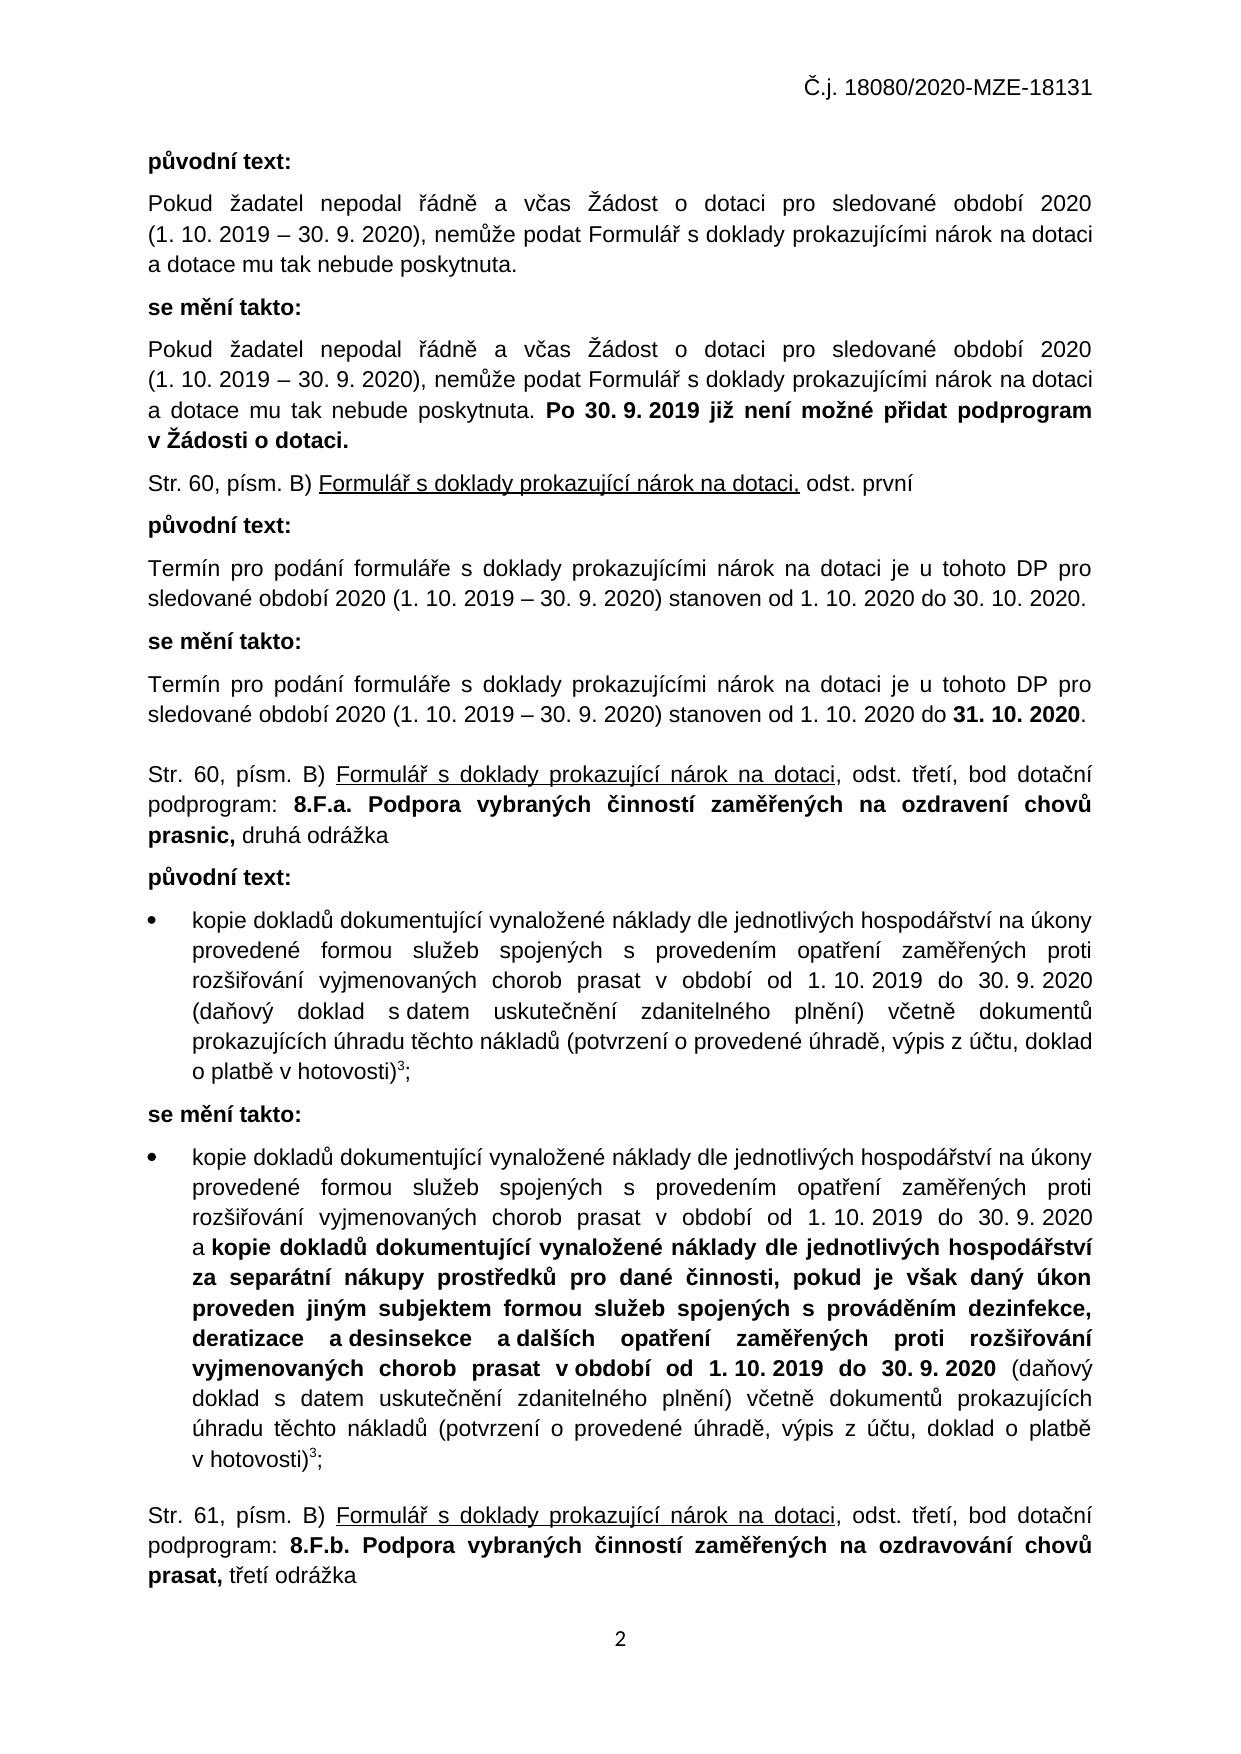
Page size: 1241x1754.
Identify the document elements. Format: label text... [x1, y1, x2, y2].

text se mění takto: [148, 293, 1093, 320]
text Str. 60, písm. B) Formulář s doklady prokazující nárok na dotaci, odst. třetí, bod dotační podprogram: 8.F.a. Podpora vybraných činností zaměřených na ozdravení chovů prasnic, druhá odrážka [148, 761, 1093, 848]
text Termín pro podání formuláře s doklady prokazujícími nárok na dotaci je u tohoto DP pro sledované období 2020 (1. 10. 2019 – 30. 9. 2020) stanoven od 1. 10. 2020 do 30. 10. 2020. [148, 555, 1093, 611]
text Pokud žadatel nepodal řádně a včas Žádost o dotaci pro sledované období 2020 (1. 10. 2019 – 30. 9. 2020), nemůže podat Formulář s doklady prokazujícími nárok na dotaci a dotace mu tak nebude poskytnuta. [148, 190, 1093, 277]
text původní text: [148, 148, 1093, 174]
text Str. 60, písm. B) Formulář s doklady prokazující nárok na dotaci, odst. první [148, 469, 1093, 496]
text se mění takto: [148, 628, 1093, 654]
text původní text: [148, 512, 1093, 538]
list kopie dokladů dokumentující vynaložené náklady dle jednotlivých hospodářství na úkony provedené formou služeb spojených s provedením opatření zaměřených proti rozšiřování vyjmenovaných chorob prasat v období od 1. 10. 2019 do 30. 9. 2020 a kopie dokladů dokumentující vynaložené náklady dle jednotlivých hospodářství za separátní nákupy prostředků pro dané činnosti, pokud je však daný úkon proveden jiným subjektem formou služeb spojených s prováděním dezinfekce, deratizace a desinsekce a dalších opatření zaměřených proti rozšiřování vyjmenovaných chorob prasat v období od 1. 10. 2019 do 30. 9. 2020 (daňový doklad s datem uskutečnění zdanitelného plnění) včetně dokumentů prokazujících úhradu těchto nákladů (potvrzení o provedené úhradě, výpis z účtu, doklad o platbě v hotovosti)3; [148, 1143, 1093, 1472]
text původní text: [148, 864, 1093, 891]
list kopie dokladů dokumentující vynaložené náklady dle jednotlivých hospodářství na úkony provedené formou služeb spojených s provedením opatření zaměřených proti rozšiřování vyjmenovaných chorob prasat v období od 1. 10. 2019 do 30. 9. 2020 (daňový doklad s datem uskutečnění zdanitelného plnění) včetně dokumentů prokazujících úhradu těchto nákladů (potvrzení o provedené úhradě, výpis z účtu, doklad o platbě v hotovosti)3; [148, 907, 1093, 1084]
text Str. 61, písm. B) Formulář s doklady prokazující nárok na dotaci, odst. třetí, bod dotační podprogram: 8.F.b. Podpora vybraných činností zaměřených na ozdravování chovů prasat, třetí odrážka [148, 1502, 1093, 1589]
text Termín pro podání formuláře s doklady prokazujícími nárok na dotaci je u tohoto DP pro sledované období 2020 (1. 10. 2019 – 30. 9. 2020) stanoven od 1. 10. 2020 do 31. 10. 2020. [148, 671, 1093, 727]
text se mění takto: [148, 1101, 1093, 1127]
text Pokud žadatel nepodal řádně a včas Žádost o dotaci pro sledované období 2020 (1. 10. 2019 – 30. 9. 2020), nemůže podat Formulář s doklady prokazujícími nárok na dotaci a dotace mu tak nebude poskytnuta. Po 30. 9. 2019 již není možné přidat podprogram v Žádosti o dotaci. [148, 336, 1093, 453]
